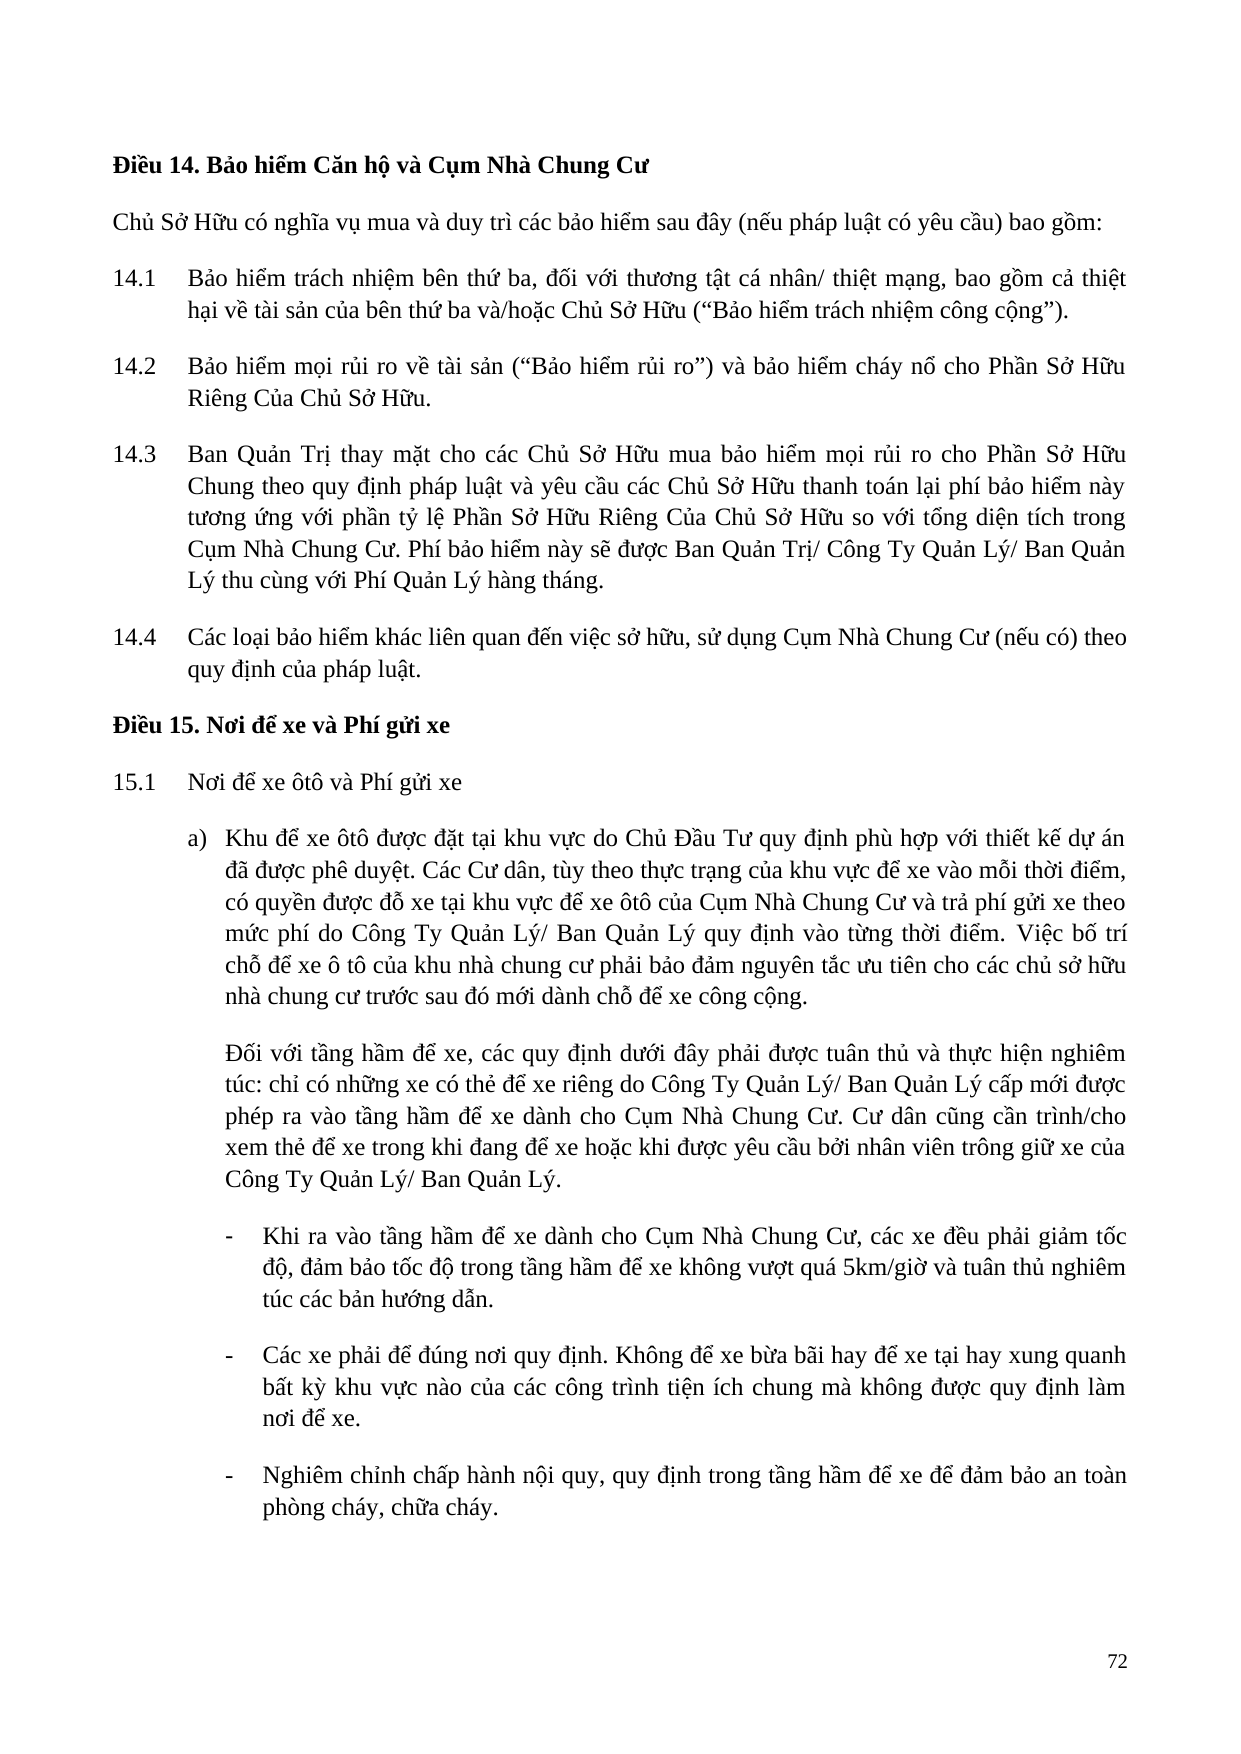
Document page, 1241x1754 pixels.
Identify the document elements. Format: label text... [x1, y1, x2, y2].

text 14.1 Bảo hiểm trách nhiệm bên thứ ba, đối với thương tật cá nhân/ thiệt mạng, bao gồm cả thiệt hại về tài sản của bên thứ ba và/hoặc Chủ Sở Hữu (“Bảo hiểm trách nhiệm công cộng”). [112, 263, 1128, 323]
text Điều 15. Nơi để xe và Phí gửi xe [112, 710, 1128, 739]
text Chủ Sở Hữu có nghĩa vụ mua và duy trì các bảo hiểm sau đây (nếu pháp luật có yêu cầu) bao gồm: [112, 207, 1128, 235]
text 14.4 Các loại bảo hiểm khác liên quan đến việc sở hữu, sử dụng Cụm Nhà Chung Cư (nếu có) theo quy định của pháp luật. [112, 622, 1128, 682]
text - Nghiêm chỉnh chấp hành nội quy, quy định trong tầng hầm để xe để đảm bảo an toàn phòng cháy, chữa cháy. [225, 1460, 1128, 1520]
text Đối với tầng hầm để xe, các quy định dưới đây phải được tuân thủ và thực hiện nghiêm túc: chỉ có những xe có thẻ để xe riêng do Công Ty Quản Lý/ Ban Quản Lý cấp mới được phép ra vào tầng hầm để xe dành cho Cụm Nhà Chung Cư. Cư dân cũng cần trình/cho xem thẻ để xe trong khi đang để xe hoặc khi được yêu cầu bởi nhân viên trông giữ xe của Công Ty Quản Lý/ Ban Quản Lý. [112, 1038, 1128, 1193]
text 15.1 Nơi để xe ôtô và Phí gửi xe [112, 767, 1128, 796]
text 14.2 Bảo hiểm mọi rủi ro về tài sản (“Bảo hiểm rủi ro”) và bảo hiểm cháy nổ cho Phần Sở Hữu Riêng Của Chủ Sở Hữu. [112, 351, 1128, 412]
text 14.3 Ban Quản Trị thay mặt cho các Chủ Sở Hữu mua bảo hiểm mọi rủi ro cho Phần Sở Hữu Chung theo quy định pháp luật và yêu cầu các Chủ Sở Hữu thanh toán lại phí bảo hiểm này tương ứng với phần tỷ lệ Phần Sở Hữu Riêng Của Chủ Sở Hữu so với tổng diện tích trong Cụm Nhà Chung Cư. Phí bảo hiểm này sẽ được Ban Quản Trị/ Công Ty Quản Lý/ Ban Quản Lý thu cùng với Phí Quản Lý hàng tháng. [112, 439, 1128, 594]
list Khi ra vào tầng hầm để xe dành cho Cụm Nhà Chung Cư, các xe đều phải giảm tốc độ, đảm bảo tốc độ trong tầng hầm để xe không vượt quá 5km/giờ và tuân thủ nghiêm túc các bản hướng dẫn. [225, 1221, 1128, 1313]
text Điều 14. Bảo hiểm Căn hộ và Cụm Nhà Chung Cư [112, 150, 1128, 179]
text - Các xe phải để đúng nơi quy định. Không để xe bừa bãi hay để xe tại hay xung quanh bất kỳ khu vực nào của các công trình tiện ích chung mà không được quy định làm nơi để xe. [225, 1340, 1128, 1432]
text a) Khu để xe ôtô được đặt tại khu vực do Chủ Đầu Tư quy định phù hợp với thiết kế dự án đã được phê duyệt. Các Cư dân, tùy theo thực trạng của khu vực để xe vào mỗi thời điểm, có quyền được đỗ xe tại khu vực để xe ôtô của Cụm Nhà Chung Cư và trả phí gửi xe theo mức phí do Công Ty Quản Lý/ Ban Quản Lý quy định vào từng thời điểm. Việc bố trí chỗ để xe ô tô của khu nhà chung cư phải bảo đảm nguyên tắc ưu tiên cho các chủ sở hữu nhà chung cư trước sau đó mới dành chỗ để xe công cộng. [187, 823, 1128, 1010]
